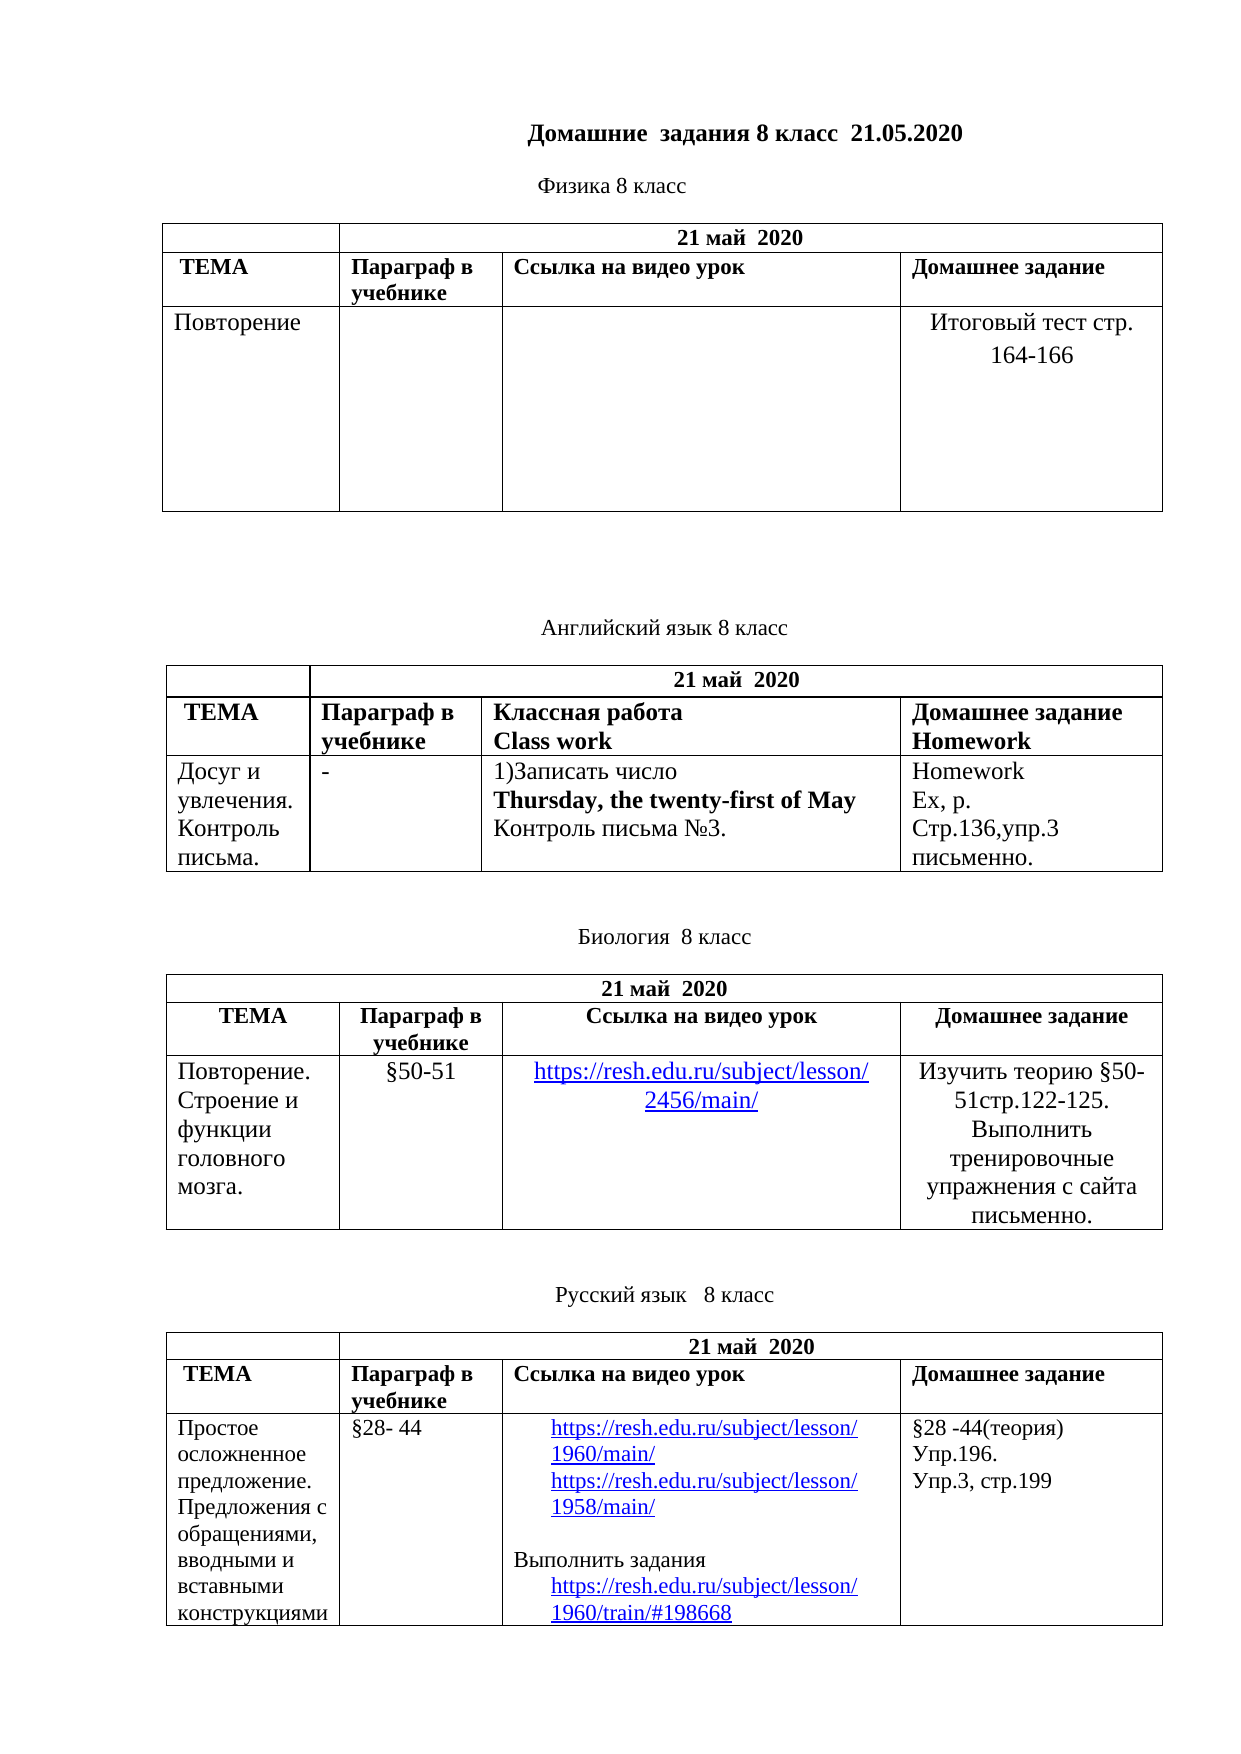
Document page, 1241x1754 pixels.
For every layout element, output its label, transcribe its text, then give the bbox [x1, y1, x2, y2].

table_header [167, 666, 309, 696]
table_header 21 май 2020 [167, 975, 1162, 1002]
table_cell Параграф в учебнике [340, 253, 502, 306]
table_cell Homework Ex, p. Стр.136,упр.3 письменно. [901, 756, 1162, 871]
table_cell https://resh.edu.ru/subject/lesson/2456/main/ [503, 1056, 900, 1229]
table_cell Домашнее задание Homework [901, 698, 1162, 755]
table_header 21 май 2020 [340, 224, 1162, 252]
table_cell Ссылка на видео урок [503, 253, 900, 306]
table_cell Параграф в учебнике [340, 1003, 502, 1055]
table_cell ТЕМА [167, 698, 309, 755]
text Английский язык 8 класс [177, 614, 1152, 640]
text Физика 8 класс [177, 172, 1152, 198]
table_cell Ссылка на видео урок [503, 1360, 900, 1413]
table_cell Повторение [163, 307, 339, 511]
table_cell [340, 307, 502, 511]
table_cell - [311, 756, 481, 871]
table_cell 1)Записать число Thursday, the twenty-first of May Контроль письма №3. [482, 756, 900, 871]
table_cell §28- 44 [340, 1414, 502, 1625]
text Русский язык 8 класс [177, 1281, 1152, 1307]
table_cell ТЕМА [163, 253, 339, 306]
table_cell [503, 1414, 900, 1625]
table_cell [901, 1414, 1162, 1625]
text Биология 8 класс [177, 923, 1152, 949]
table_cell Домашнее задание [901, 1360, 1162, 1413]
table_cell Параграф в учебнике [311, 698, 481, 755]
table_cell Домашнее задание [901, 253, 1162, 306]
table_header 21 май 2020 [340, 1333, 1162, 1359]
table_cell Домашнее задание [901, 1003, 1162, 1055]
table_cell [503, 307, 900, 511]
table_cell Ссылка на видео урок [503, 1003, 900, 1055]
table_header 21 май 2020 [311, 666, 1162, 696]
table_cell Досуг и увлечения. Контроль письма. [167, 756, 309, 871]
table_cell Повторение. Строение и функции головного мозга. [167, 1056, 339, 1229]
table_cell §50-51 [340, 1056, 502, 1229]
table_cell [167, 1414, 339, 1625]
table_cell Классная работа Class work [482, 698, 900, 755]
table_cell ТЕМА [167, 1003, 339, 1055]
table_cell Итоговый тест стр. 164-166 [901, 307, 1162, 511]
table_header [167, 1333, 339, 1359]
table_cell Параграф в учебнике [340, 1360, 502, 1413]
table_cell ТЕМА [167, 1360, 339, 1413]
table_cell Изучить теорию §50-51стр.122-125. Выполнить тренировочные упражнения с сайта письменно. [901, 1056, 1162, 1229]
table_header [163, 224, 339, 252]
text Домашние задания 8 класс 21.05.2020 [177, 118, 1152, 147]
